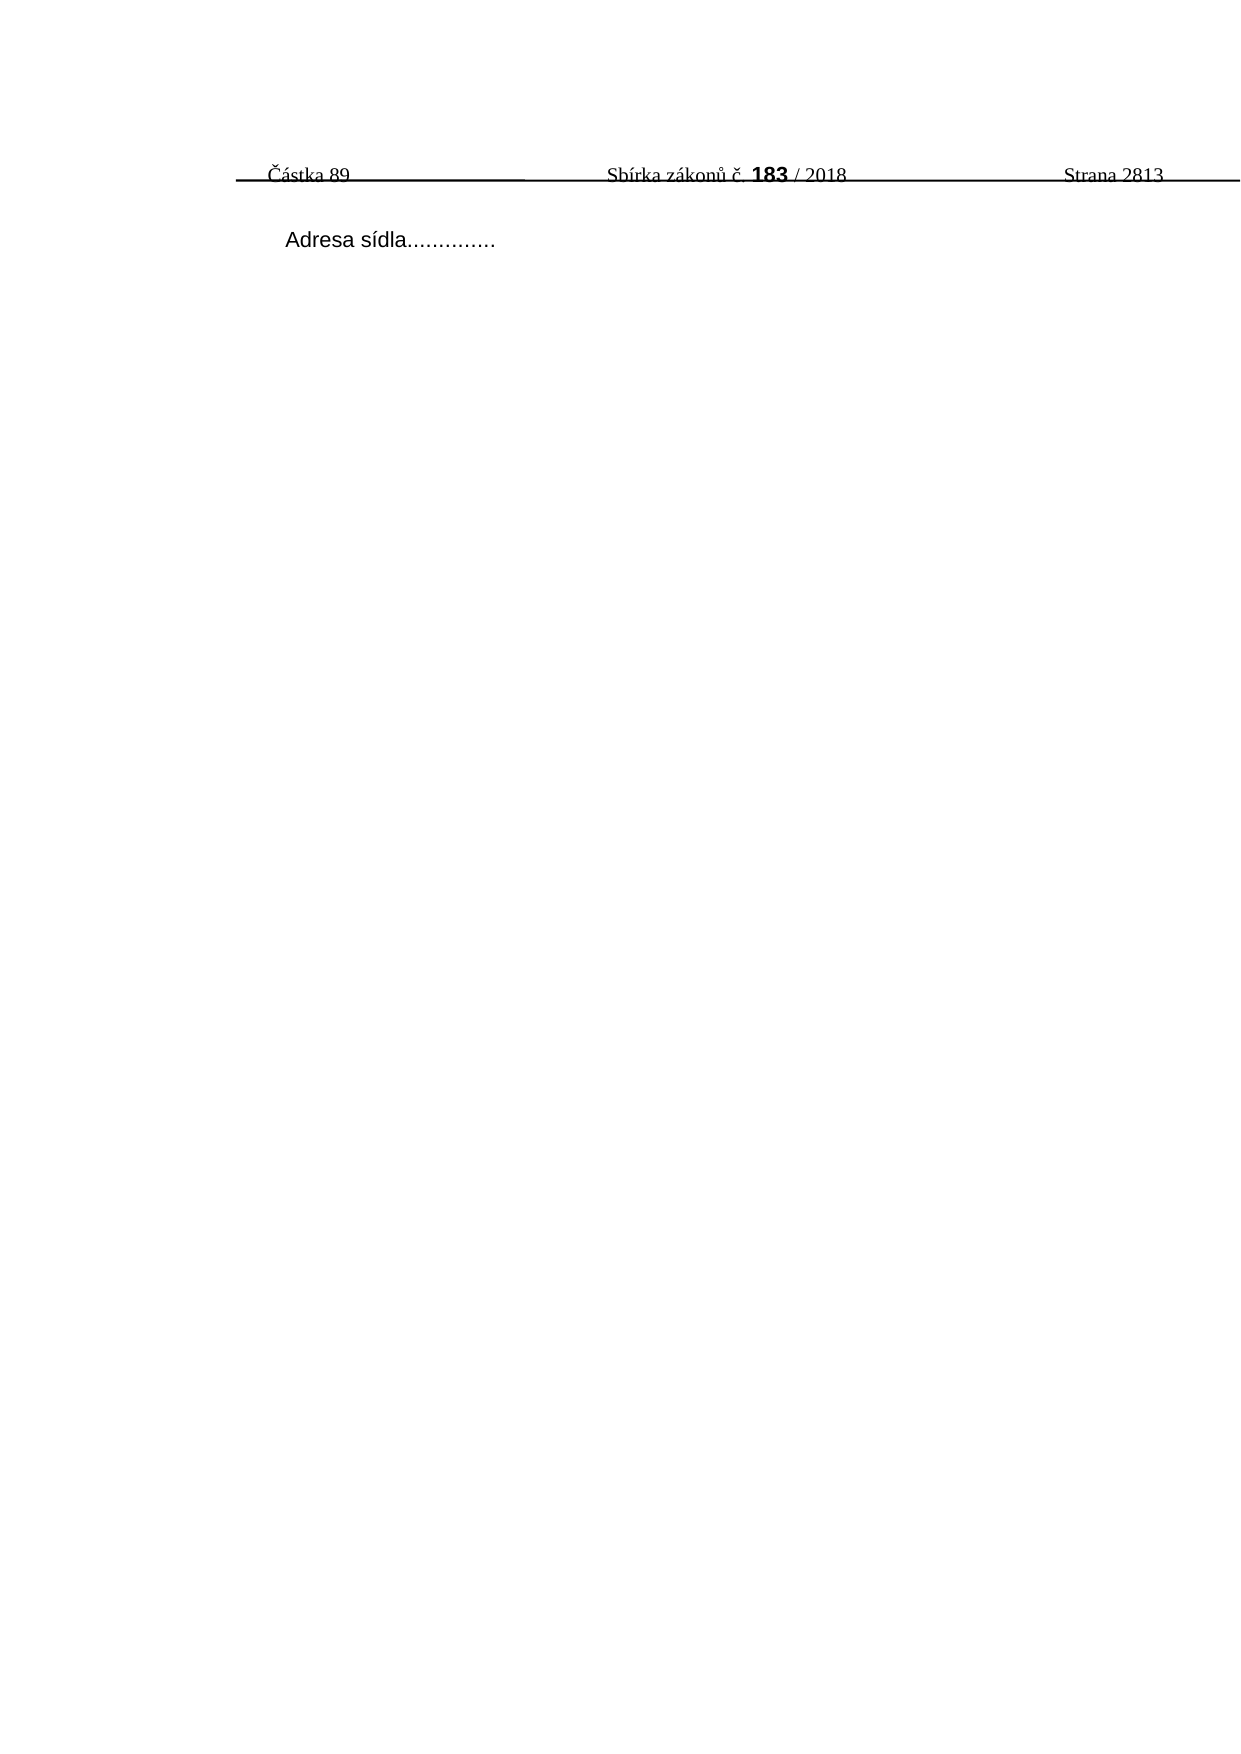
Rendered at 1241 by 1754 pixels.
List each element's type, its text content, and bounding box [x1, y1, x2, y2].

text Adresa sídla [285, 228, 1168, 252]
